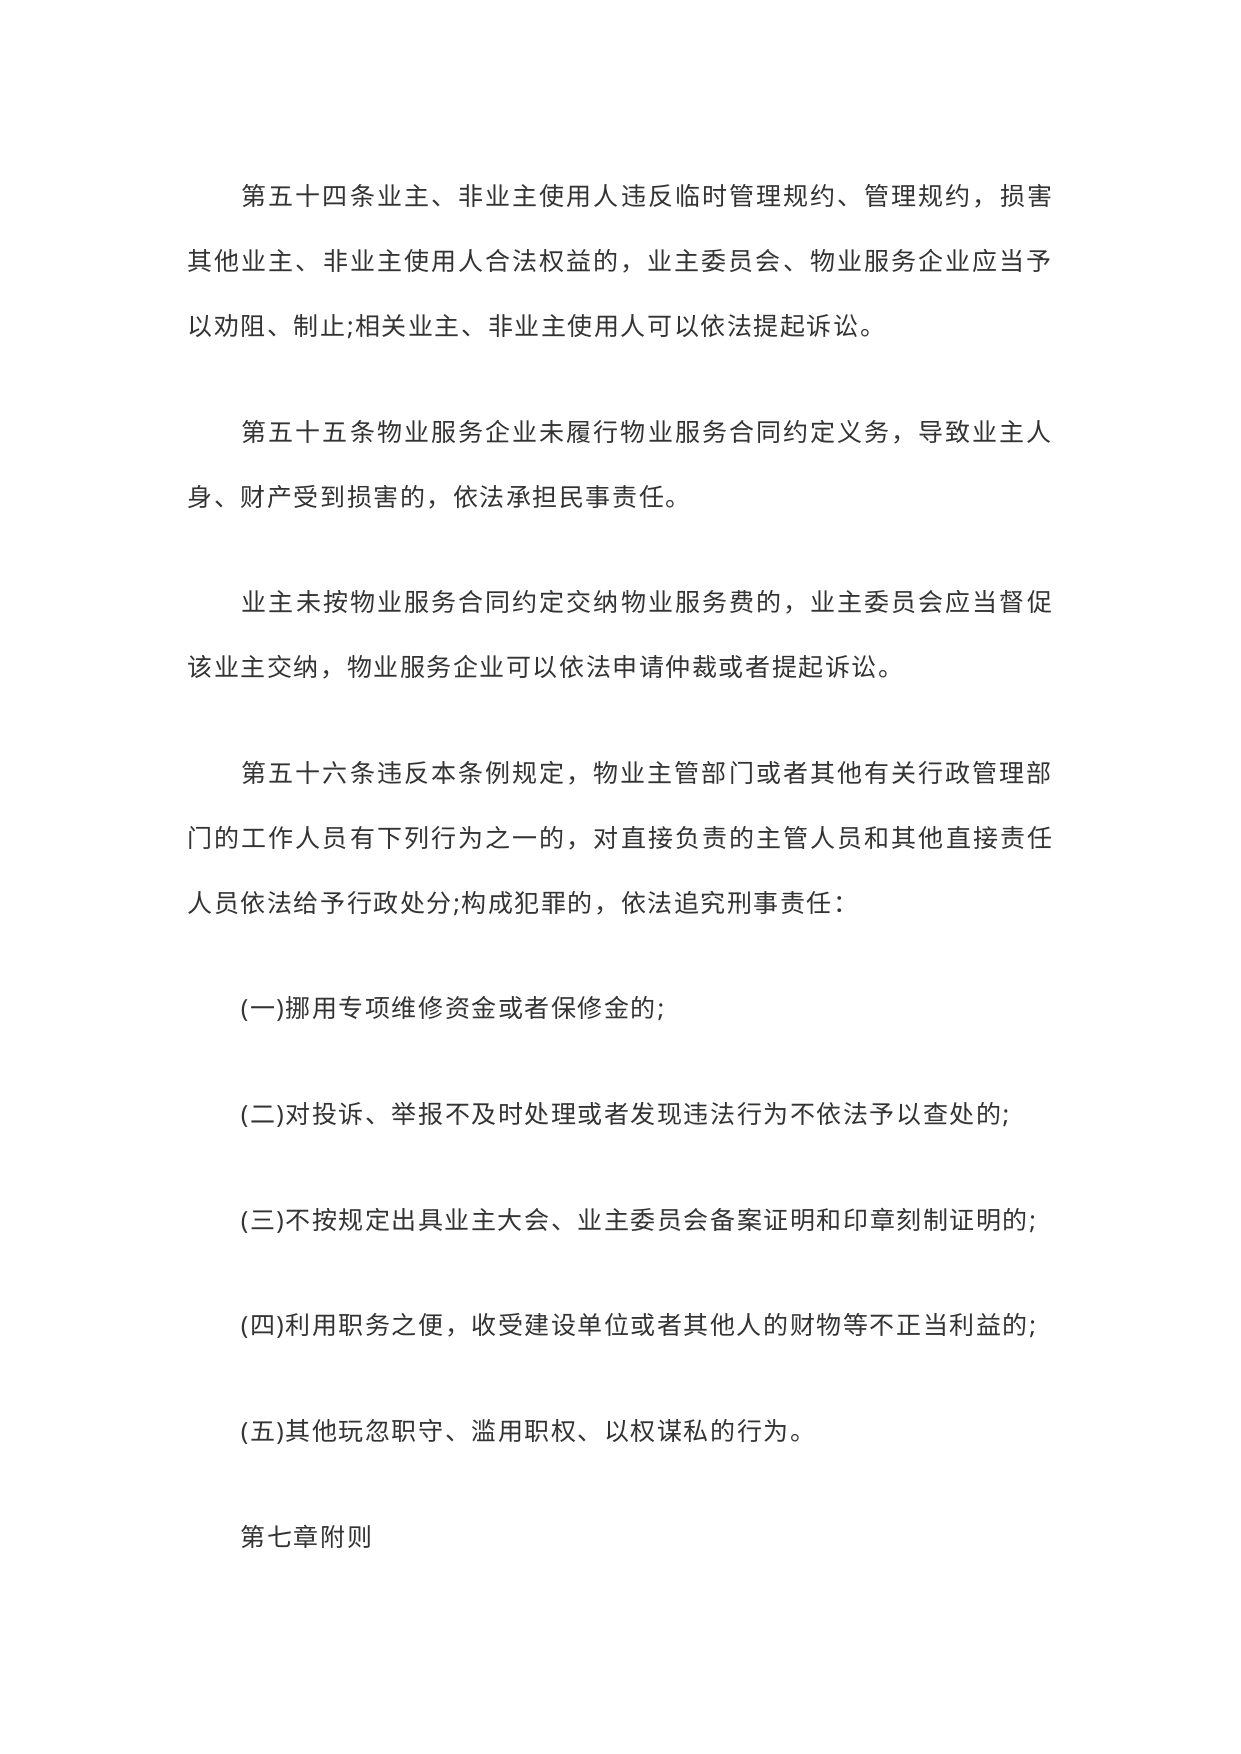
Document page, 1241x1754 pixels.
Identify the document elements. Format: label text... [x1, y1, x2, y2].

text 第五十六条违反本条例规定，物业主管部门或者其他有关行政管理部门的工作人员有下列行为之一的，对直接负责的主管人员和其他直接责任人员依法给予行政处分;构成犯罪的，依法追究刑事责任： [187, 739, 1053, 934]
text 第七章附则 [187, 1503, 1053, 1568]
text 业主未按物业服务合同约定交纳物业服务费的，业主委员会应当督促该业主交纳，物业服务企业可以依法申请仲裁或者提起诉讼。 [187, 568, 1053, 698]
text 第五十四条业主、非业主使用人违反临时管理规约、管理规约，损害其他业主、非业主使用人合法权益的，业主委员会、物业服务企业应当予以劝阻、制止;相关业主、非业主使用人可以依法提起诉讼。 [187, 162, 1053, 357]
text (三)不按规定出具业主大会、业主委员会备案证明和印章刻制证明的; [187, 1186, 1053, 1251]
text (五)其他玩忽职守、滥用职权、以权谋私的行为。 [187, 1397, 1053, 1462]
text (一)挪用专项维修资金或者保修金的; [187, 974, 1053, 1039]
text 第五十五条物业服务企业未履行物业服务合同约定义务，导致业主人身、财产受到损害的，依法承担民事责任。 [187, 398, 1053, 528]
text (二)对投诉、举报不及时处理或者发现违法行为不依法予以查处的; [187, 1080, 1053, 1145]
text (四)利用职务之便，收受建设单位或者其他人的财物等不正当利益的; [187, 1291, 1053, 1356]
